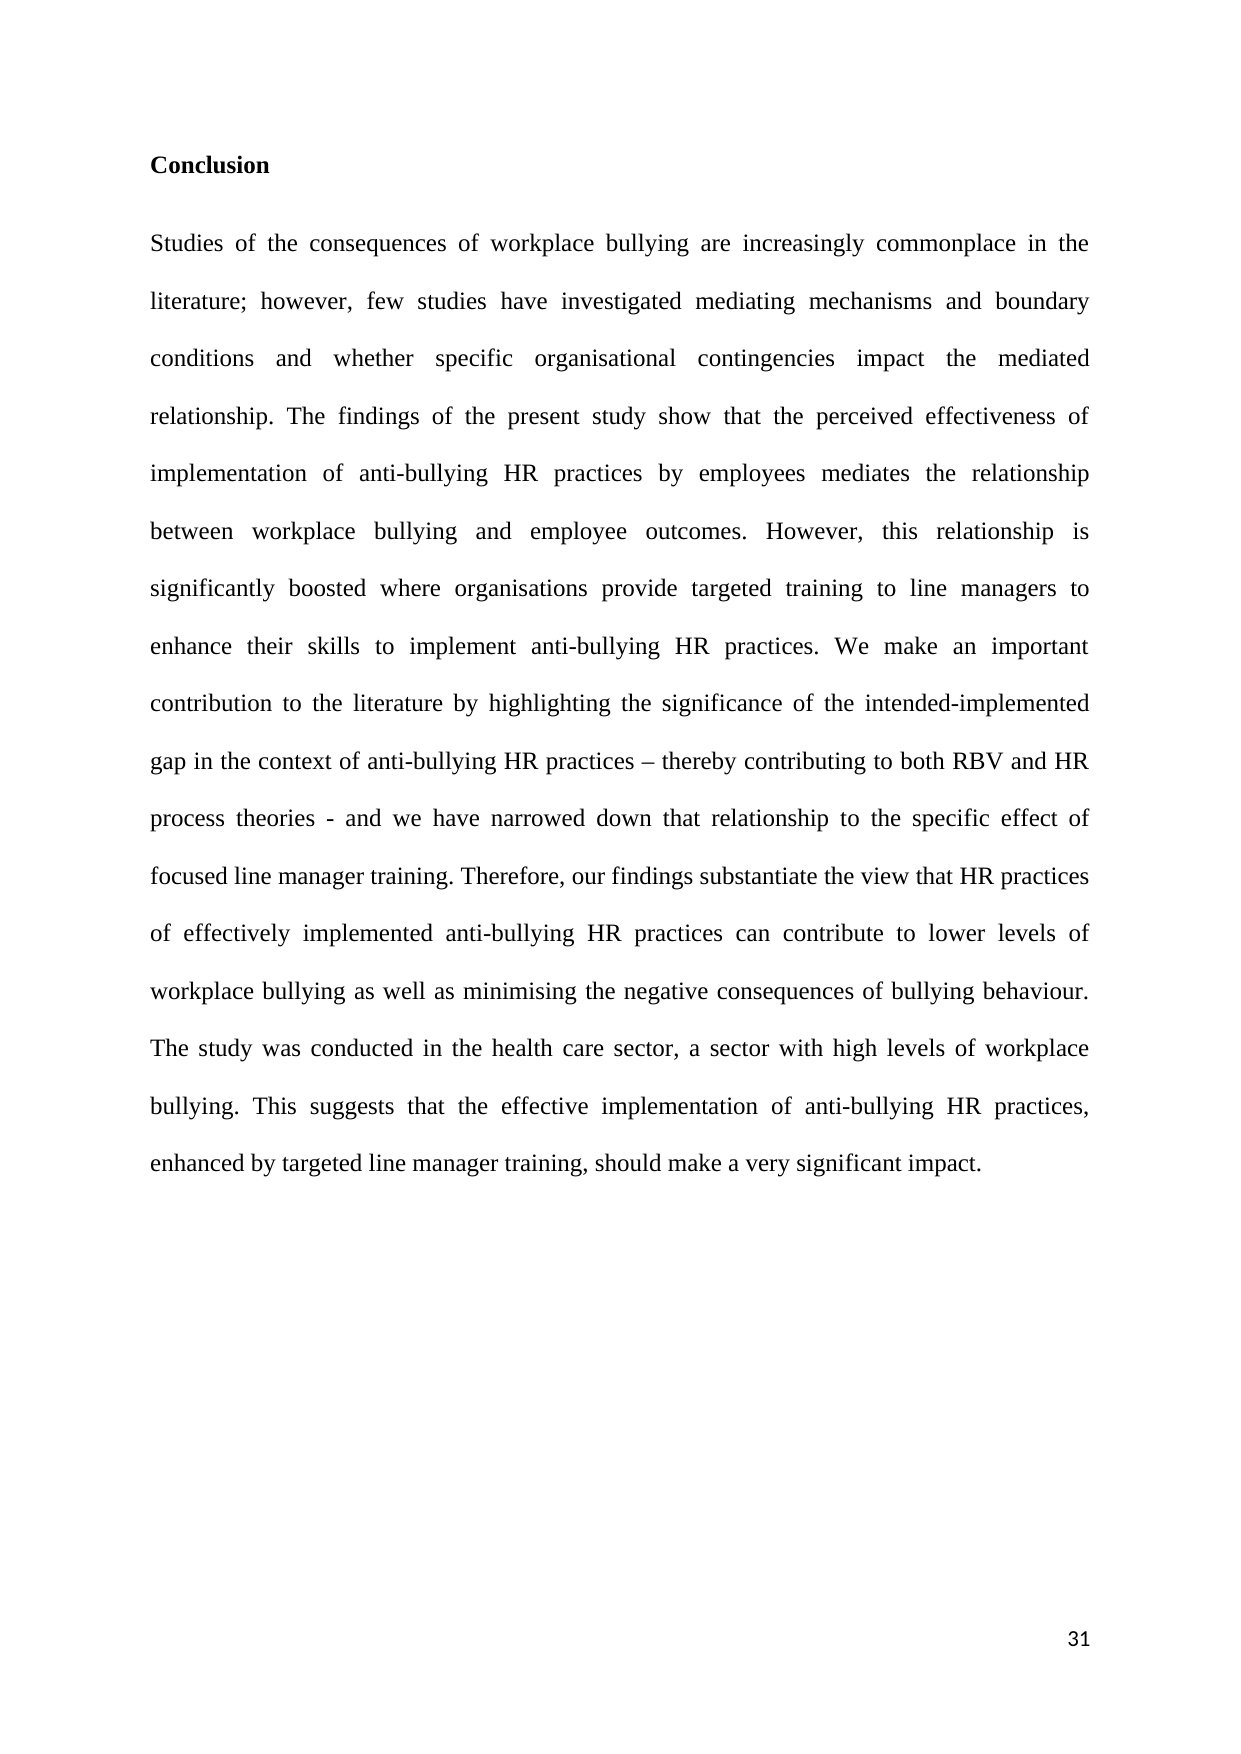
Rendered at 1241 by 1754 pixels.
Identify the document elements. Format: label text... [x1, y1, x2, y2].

text Studies of the consequences of workplace bullying are increasingly commonplace in the literature; however, few studies have investigated mediating mechanisms and boundary conditions and whether specific organisational contingencies impact the mediated relationship. The findings of the present study show that the perceived effectiveness of implementation of anti-bullying HR practices by employees mediates the relationship between workplace bullying and employee outcomes. However, this relationship is significantly boosted where organisations provide targeted training to line managers to enhance their skills to implement anti-bullying HR practices. We make an important contribution to the literature by highlighting the significance of the intended-implemented gap in the context of anti-bullying HR practices – thereby contributing to both RBV and HR process theories - and we have narrowed down that relationship to the specific effect of focused line manager training. Therefore, our findings substantiate the view that HR practices of effectively implemented anti-bullying HR practices can contribute to lower levels of workplace bullying as well as minimising the negative consequences of bullying behaviour. The study was conducted in the health care sector, a sector with high levels of workplace bullying. This suggests that the effective implementation of anti-bullying HR practices, enhanced by targeted line manager training, should make a very significant impact. [150, 228, 1090, 1177]
text Conclusion [150, 150, 1090, 179]
